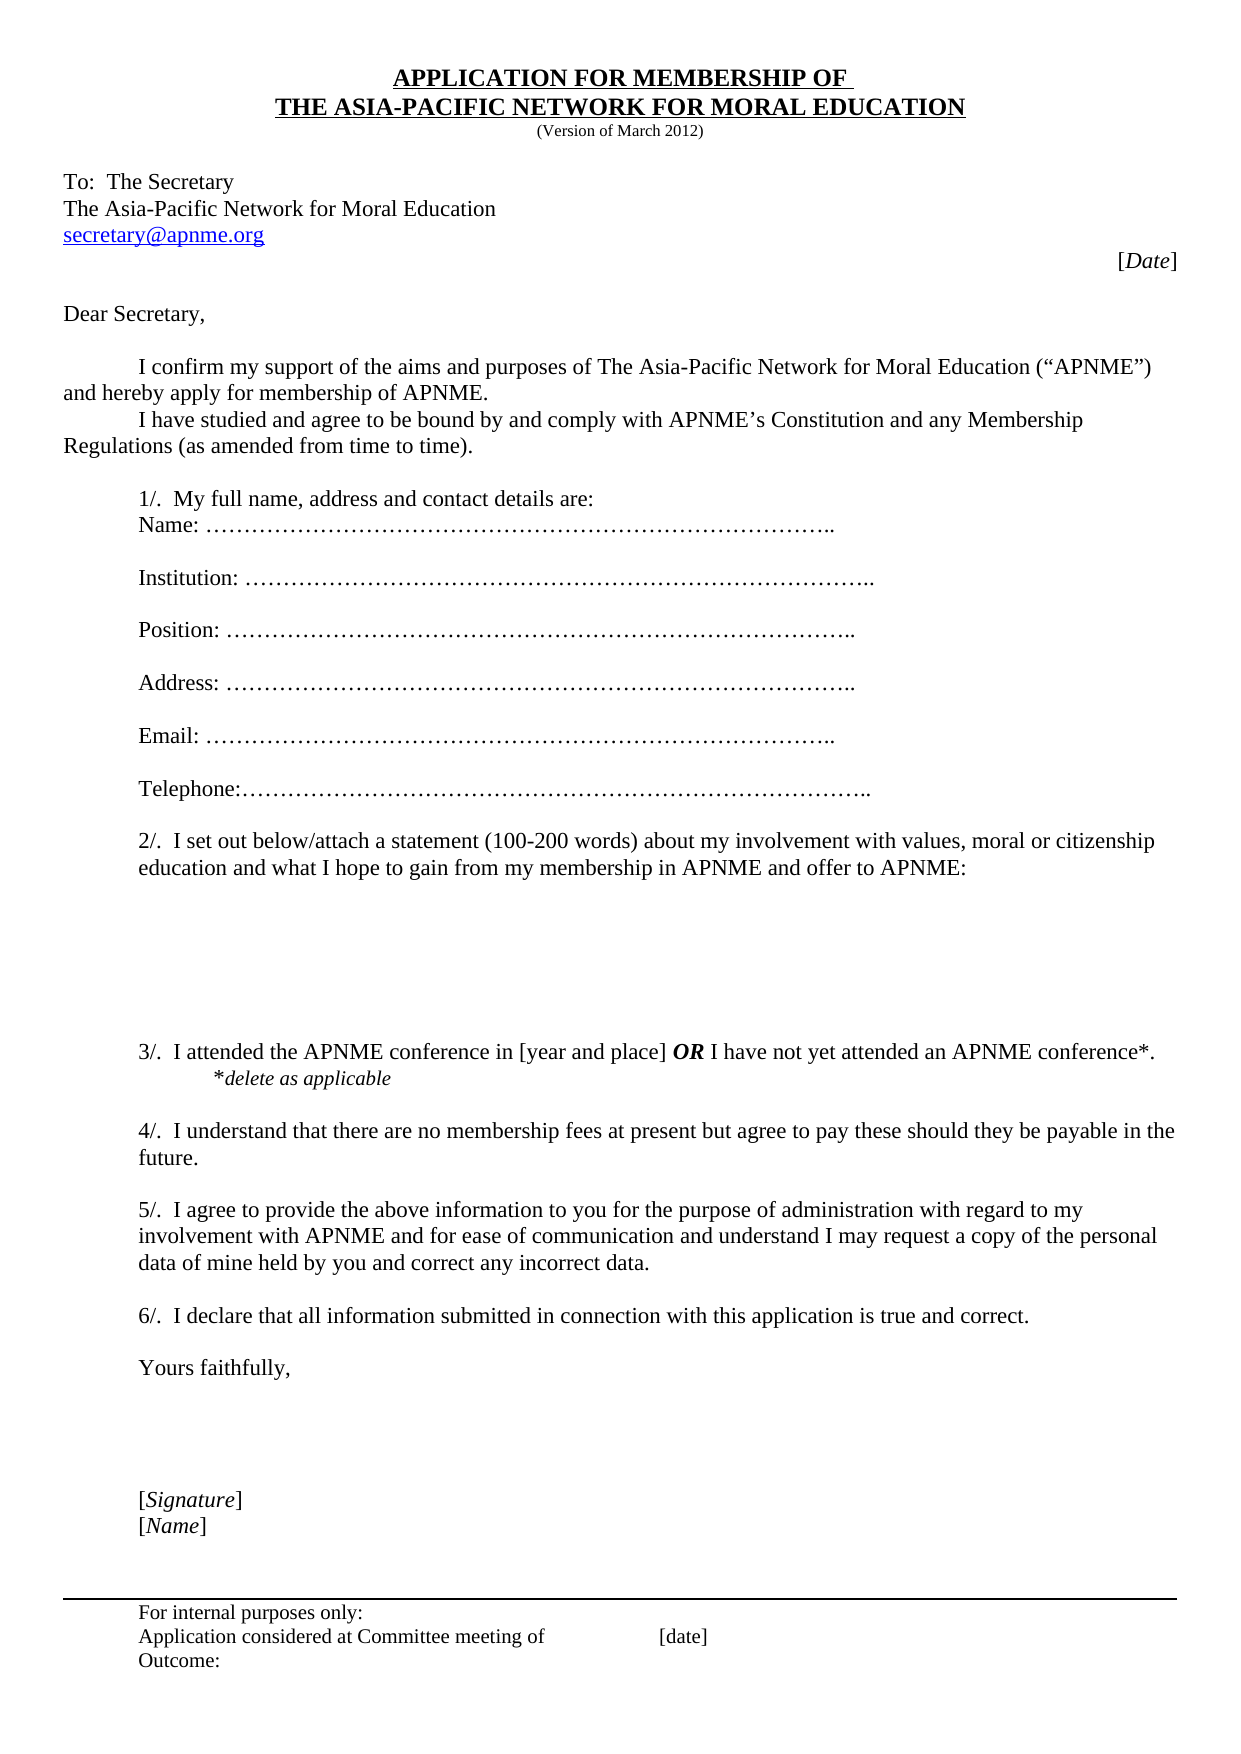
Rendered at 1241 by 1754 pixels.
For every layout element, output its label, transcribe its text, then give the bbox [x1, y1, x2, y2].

text I confirm my support of the aims and purposes of The Asia-Pacific Network for Moral Education (“APNME”) and hereby apply for membership of APNME. [63, 353, 1177, 406]
text APPLICATION FOR MEMBERSHIP OF [63, 63, 1177, 92]
text Outcome: [63, 1648, 1177, 1672]
text [Signature] [63, 1486, 1177, 1512]
text For internal purposes only: [63, 1600, 1177, 1624]
text 4/. I understand that there are no membership fees at present but agree to pay these should they be payable in the future. [138, 1117, 1177, 1170]
text I have studied and agree to be bound by and comply with APNME’s Constitution and any Membership Regulations (as amended from time to time). [63, 406, 1177, 458]
text [Date] [63, 247, 1177, 274]
text secretary@apnme.org [63, 221, 1177, 247]
text To: The Secretary [63, 168, 1177, 195]
text (Version of March 2012) [63, 121, 1177, 140]
text The Asia-Pacific Network for Moral Education [63, 195, 1177, 221]
text Telephone:……………………………………………………………………….. [63, 774, 1177, 801]
text 5/. I agree to provide the above information to you for the purpose of administration with regard to my involvement with APNME and for ease of communication and understand I may request a copy of the personal data of mine held by you and correct any incorrect data. [138, 1196, 1177, 1275]
text Yours faithfully, [63, 1354, 1177, 1381]
text Application considered at Committee meeting of [date] [63, 1624, 1177, 1648]
text 3/. I attended the APNME conference in [year and place] OR I have not yet attended an APNME conference*. [63, 1038, 1177, 1064]
text Institution: ……………………………………………………………………….. [63, 564, 1177, 590]
text 2/. I set out below/attach a statement (100-200 words) about my involvement with values, moral or citizenship education and what I hope to gain from my membership in APNME and offer to APNME: [138, 827, 1177, 880]
text Name: ……………………………………………………………………….. [63, 511, 1177, 537]
text *delete as applicable [63, 1064, 1177, 1091]
text Email: ……………………………………………………………………….. [63, 722, 1177, 748]
text [Name] [63, 1512, 1177, 1539]
text 1/. My full name, address and contact details are: [63, 485, 1177, 511]
text 6/. I declare that all information submitted in connection with this application is true and correct. [63, 1302, 1177, 1328]
text Address: ……………………………………………………………………….. [63, 669, 1177, 696]
text Position: ……………………………………………………………………….. [63, 616, 1177, 643]
text Dear Secretary, [63, 300, 1177, 327]
text THE ASIA-PACIFIC NETWORK FOR MORAL EDUCATION [63, 92, 1177, 121]
